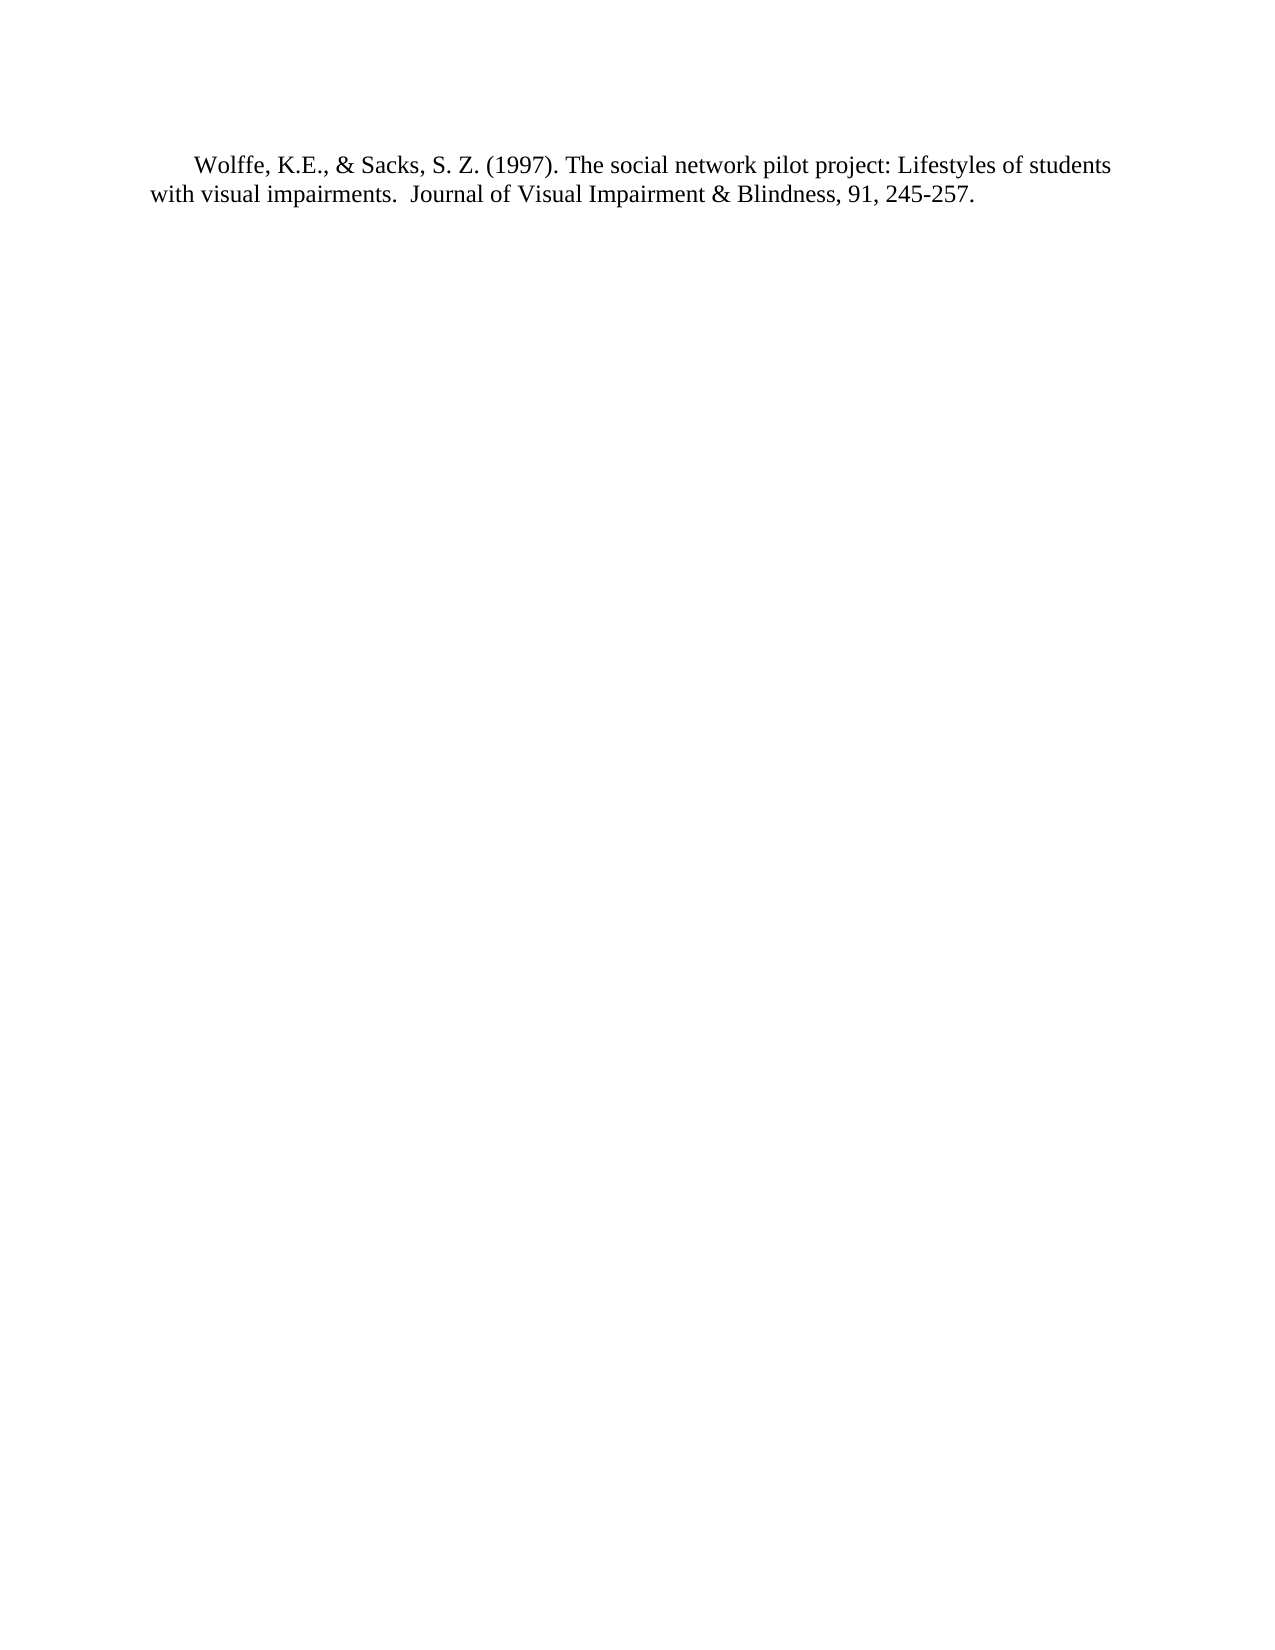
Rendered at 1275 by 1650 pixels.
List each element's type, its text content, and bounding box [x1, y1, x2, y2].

text Wolffe, K.E., & Sacks, S. Z. (1997). The social network pilot project: Lifestyles of students with visual impairments. Journal of Visual Impairment & Blindness, 91, 245-257. [150, 150, 1125, 207]
